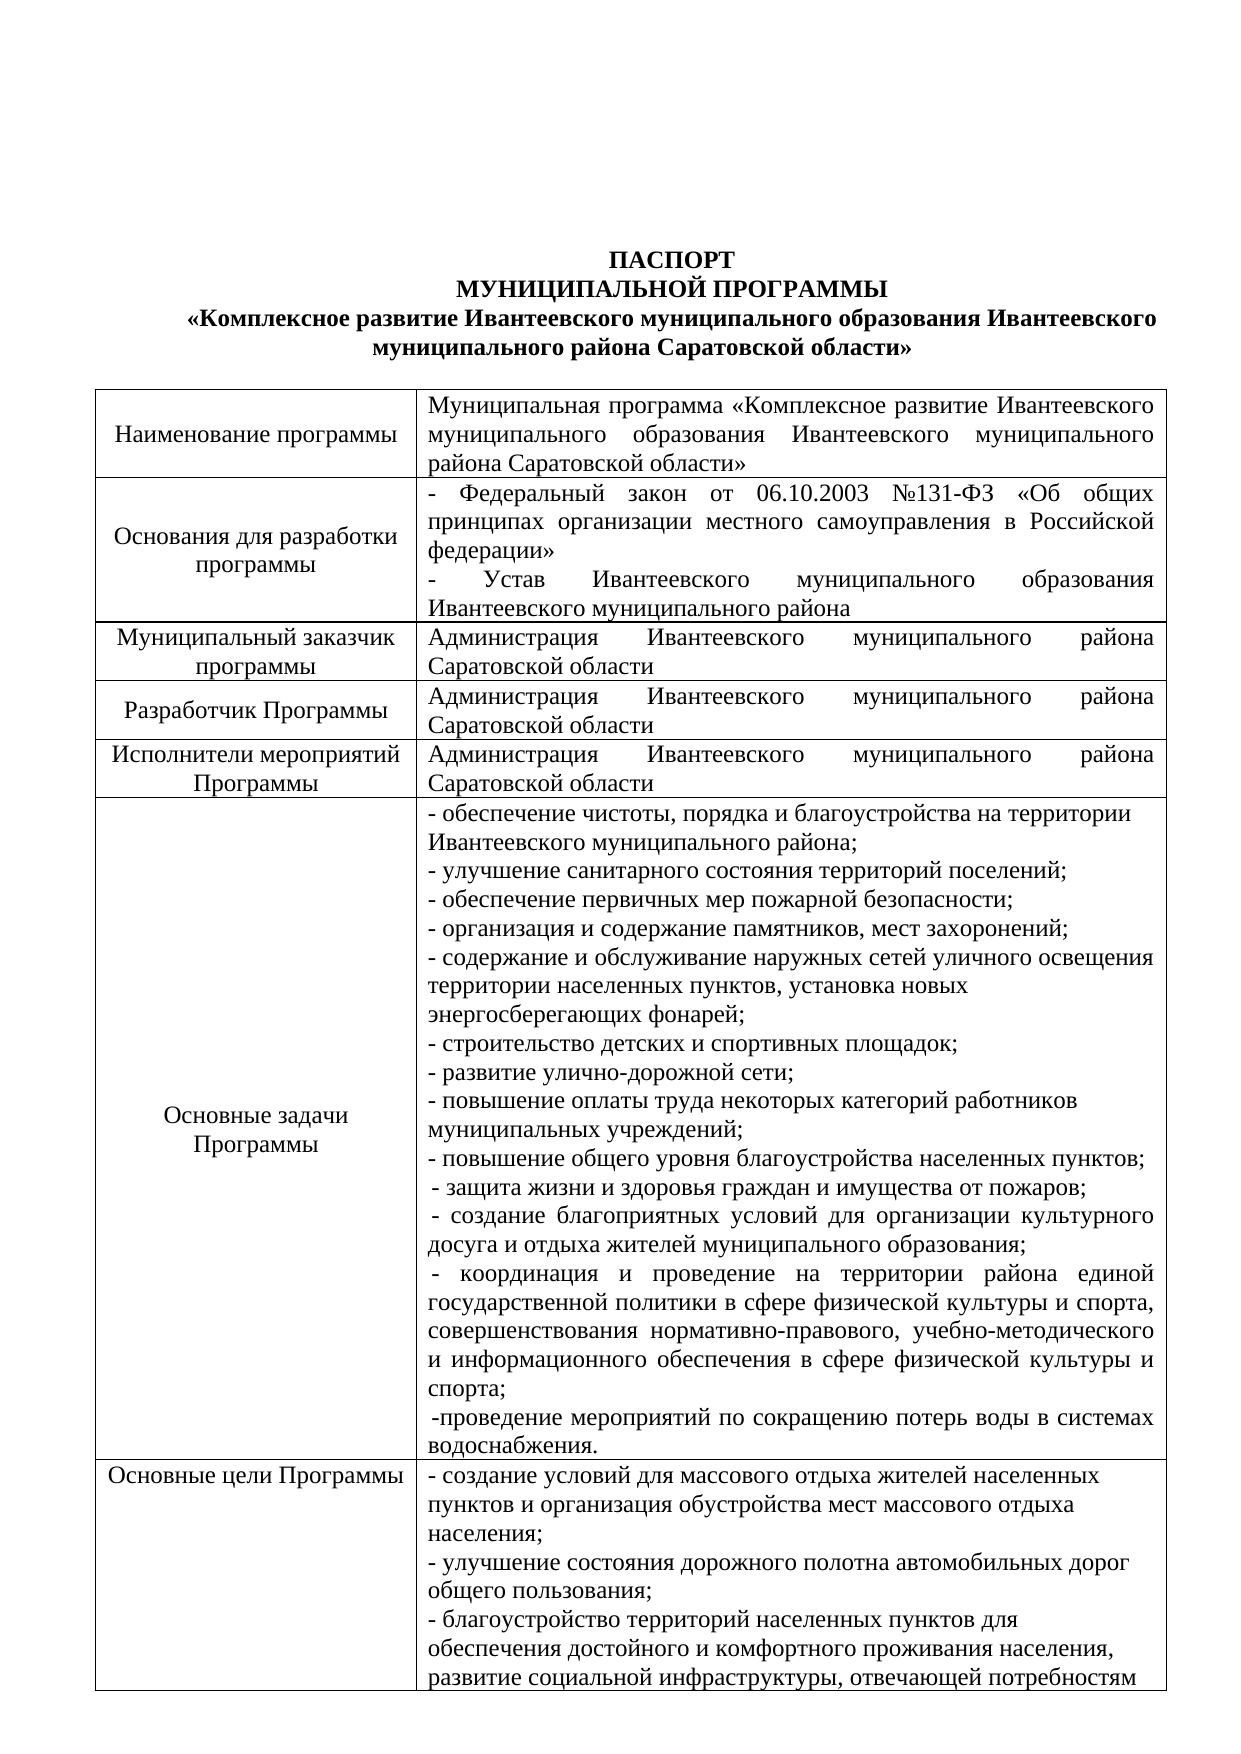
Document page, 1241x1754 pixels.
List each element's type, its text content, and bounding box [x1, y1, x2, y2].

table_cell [96, 1460, 416, 1690]
table_cell Администрация Ивантеевского муниципального района Саратовской области [417, 623, 1166, 680]
table_cell Администрация Ивантеевского муниципального района Саратовской области [417, 681, 1166, 738]
table_header Наименование программы [96, 390, 416, 477]
table_cell Администрация Ивантеевского муниципального района Саратовской области [417, 740, 1166, 797]
table_cell Муниципальный заказчик программы [96, 623, 416, 680]
table_cell Исполнители мероприятий Программы [96, 740, 416, 797]
table_cell - обеспечение чистоты, порядка и благоустройства на территории Ивантеевского муниципального района; - улучшение санитарного состояния территорий поселений; - обеспечение первичных мер пожарной безопасности; - организация и содержание памятников, мест захоронений; - содержание и обслуживание наружных сетей уличного освещения территории населенных пунктов, установка новых энергосберегающих фонарей; - строительство детских и спортивных площадок; - развитие улично-дорожной сети; - повышение оплаты труда некоторых категорий работников муниципальных учреждений; - повышение общего уровня благоустройства населенных пунктов; - защита жизни и здоровья граждан и имущества от пожаров; - создание благоприятных условий для организации культурного досуга и отдыха жителей муниципального образования; - координация и проведение на территории района единой государственной политики в сфере физической культуры и спорта, совершенствования нормативно-правового, учебно-методического и информационного обеспечения в сфере физической культуры и спорта; -проведение мероприятий по сокращению потерь воды в системах водоснабжения. [417, 798, 1166, 1459]
table_cell - Федеральный закон от 06.10.2003 №131-ФЗ «Об общих принципах организации местного самоуправления в Российской федерации» - Устав Ивантеевского муниципального образования Ивантеевского муниципального района [417, 478, 1166, 621]
table_cell Основные задачи Программы [96, 798, 416, 1459]
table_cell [417, 1460, 1166, 1690]
table_cell Разработчик Программы [96, 681, 416, 738]
table_cell Основания для разработки программы [96, 478, 416, 621]
text ПАСПОРТ [118, 246, 1167, 274]
table_header Муниципальная программа «Комплексное развитие Ивантеевского муниципального образования Ивантеевского муниципального района Саратовской области» [417, 390, 1166, 477]
text «Комплексное развитие Ивантеевского муниципального образования Ивантеевского муниципального района Саратовской области» [118, 303, 1167, 361]
text МУНИЦИПАЛЬНОЙ ПРОГРАММЫ [118, 274, 1167, 303]
